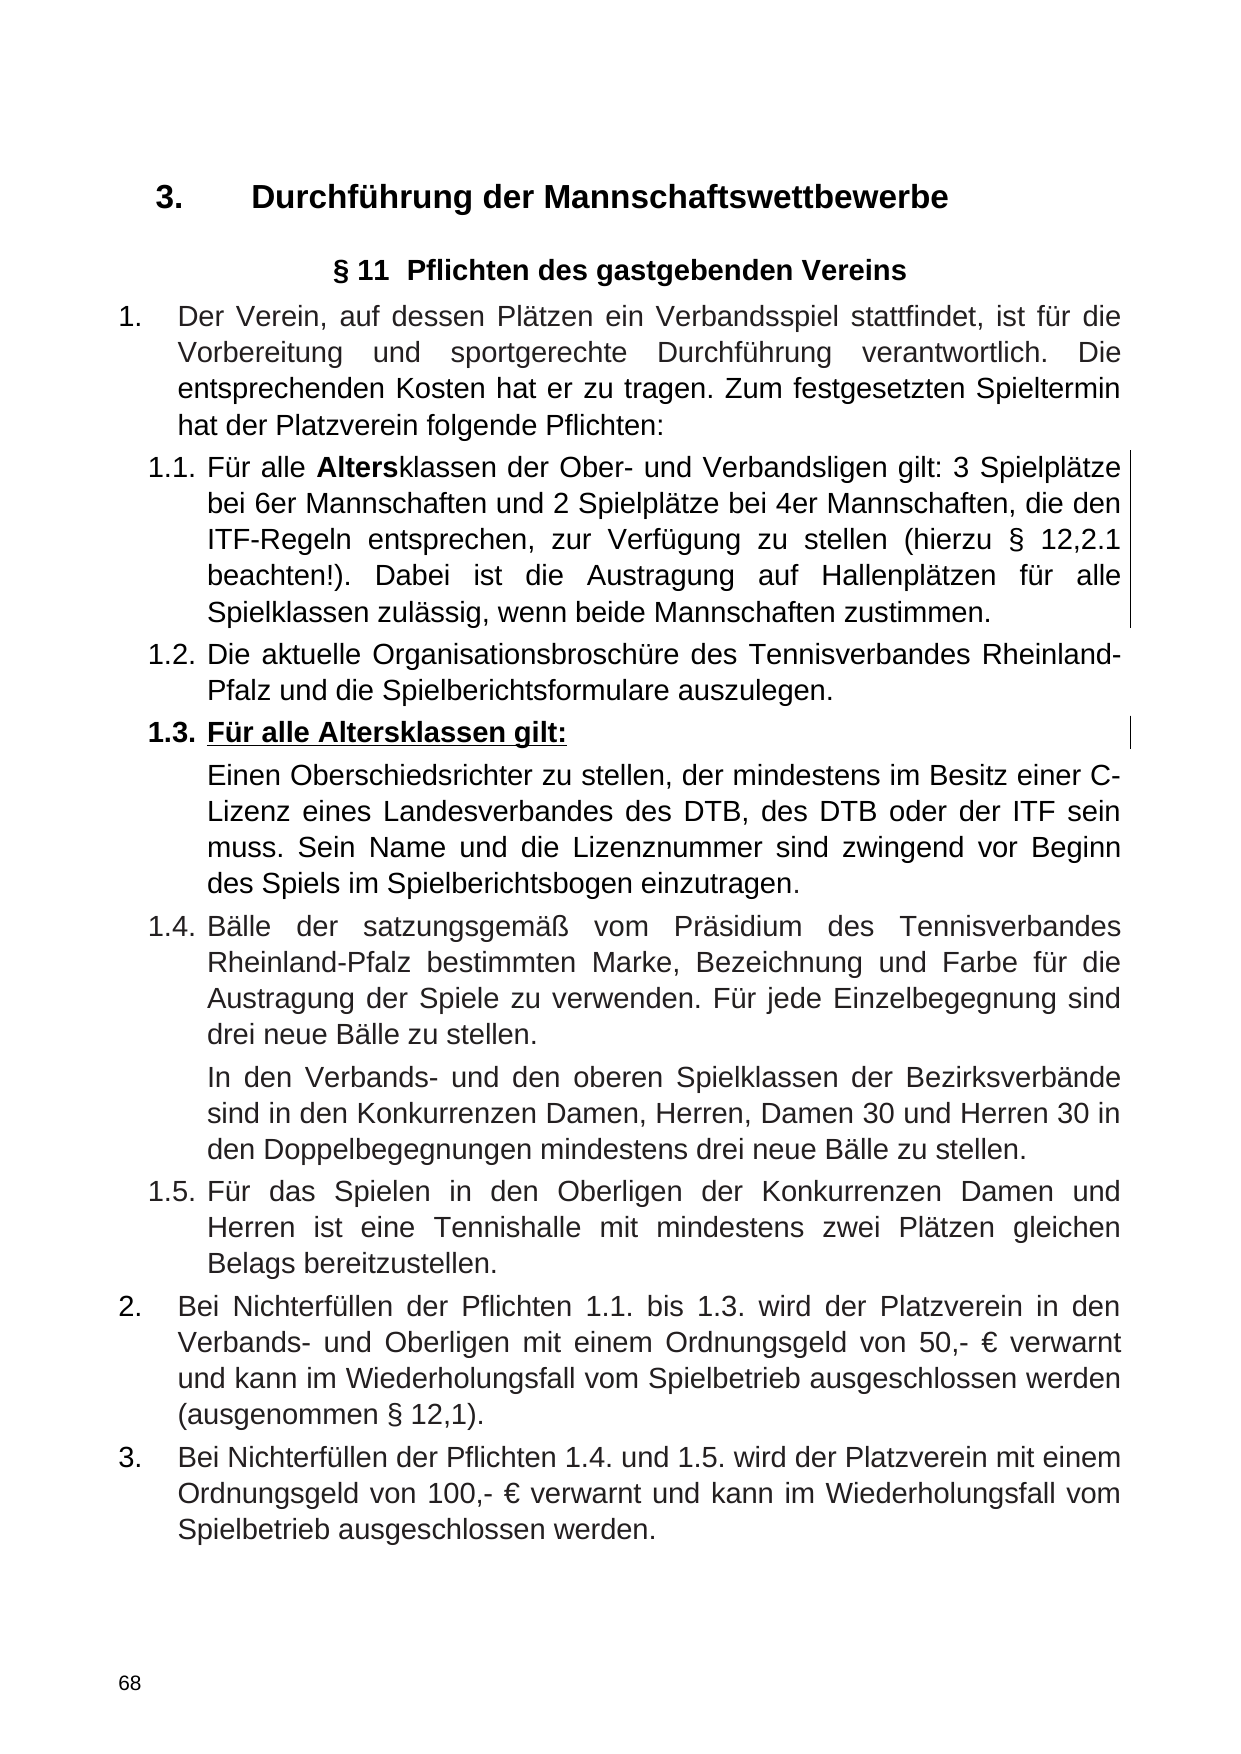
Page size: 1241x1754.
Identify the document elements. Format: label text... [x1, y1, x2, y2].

list Bälle der satzungsgemäß vom Präsidium des Tennisverbandes Rheinland-Pfalz bestimmten Marke, Bezeichnung und Farbe für die Austragung der Spiele zu verwenden. Für jede Einzelbegegnung sind drei neue Bälle zu stellen. [148, 909, 1122, 1051]
text Bei Nichterfüllen der Pflichten 1.1. bis 1.3. wird der Platzverein in den Verbands- und Oberligen mit einem Ordnungsgeld von 50,- € verwarnt und kann im Wiederholungsfall vom Spielbetrieb ausgeschlossen werden (ausgenommen § 12,1). [118, 1289, 1122, 1431]
list Für alle Altersklassen der Ober- und Verbandsligen gilt: 3 Spielplätze bei 6er Mannschaften und 2 Spielplätze bei 4er Mannschaften, die den ITF-Regeln entsprechen, zur Verfügung zu stellen (hierzu § 12,2.1 beachten!). Dabei ist die Austragung auf Hallenplätzen für alle Spielklassen zulässig, wenn beide Mannschaften zustimmen. [148, 450, 1130, 628]
text Pflichten des gastgebenden Vereins [118, 253, 1122, 287]
list Für das Spielen in den Oberligen der Konkurrenzen Damen und Herren ist eine Tennishalle mit mindestens zwei Plätzen gleichen Belags bereitzustellen. [148, 1174, 1122, 1280]
text Bei Nichterfüllen der Pflichten 1.4. und 1.5. wird der Platzverein mit einem Ordnungsgeld von 100,- € verwarnt und kann im Wiederholungsfall vom Spielbetrieb ausgeschlossen werden. [118, 1440, 1122, 1546]
list Für alle Altersklassen gilt: [148, 716, 1130, 749]
text Durchführung der Mannschaftswettbewerbe [155, 177, 1122, 216]
list Die aktuelle Organisationsbroschüre des Tennisverbandes Rheinland-Pfalz und die Spielberichtsformulare auszulegen. [148, 637, 1122, 707]
list In den Verbands- und den oberen Spielklassen der Bezirksverbände sind in den Konkurrenzen Damen, Herren, Damen 30 und Herren 30 in den Doppelbegegnungen mindestens drei neue Bälle zu stellen. [207, 1059, 1122, 1165]
list Der Verein, auf dessen Plätzen ein Verbandsspiel stattfindet, ist für die Vorbereitung und sportgerechte Durchführung verantwortlich. Die entsprechenden Kosten hat er zu tragen. Zum festgesetzten Spieltermin hat der Platzverein folgende Pflichten: [118, 299, 1122, 441]
list Einen Oberschiedsrichter zu stellen, der mindestens im Besitz einer C-Lizenz eines Landesverbandes des DTB, des DTB oder der ITF sein muss. Sein Name und die Lizenznummer sind zwingend vor Beginn des Spiels im Spielberichtsbogen einzutragen. [207, 758, 1122, 900]
